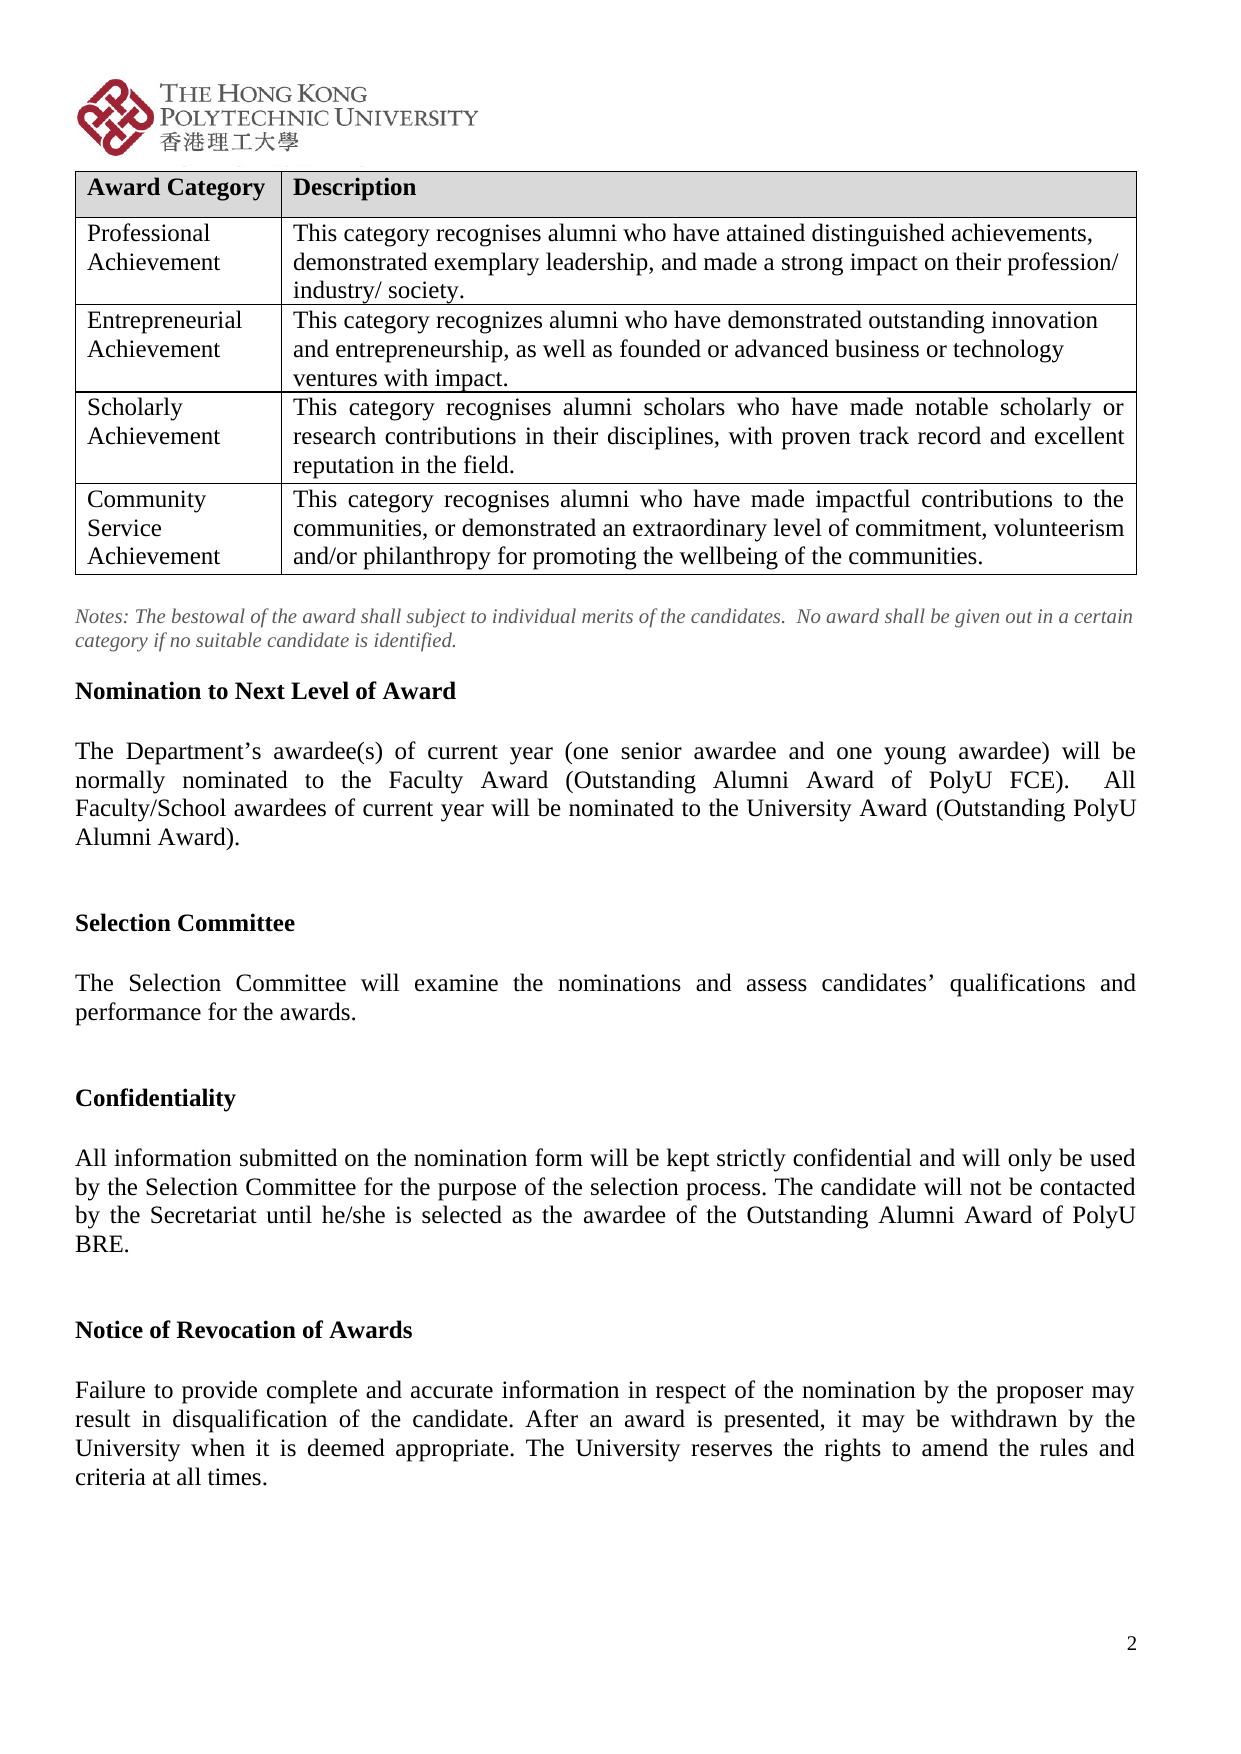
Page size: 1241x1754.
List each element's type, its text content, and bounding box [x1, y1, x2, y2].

table_cell This category recognises alumni scholars who have made notable scholarly or research contributions in their disciplines, with proven track record and excellent reputation in the field. [282, 393, 1136, 483]
table_cell This category recognises alumni who have made impactful contributions to the communities, or demonstrated an extraordinary level of commitment, volunteerism and/or philanthropy for promoting the wellbeing of the communities. [282, 484, 1136, 574]
text Nomination to Next Level of Award [75, 676, 1137, 705]
table_cell Community Service Achievement [76, 484, 281, 574]
text Notice of Revocation of Awards [75, 1316, 1137, 1344]
table_cell Scholarly Achievement [76, 393, 281, 483]
table_cell This category recognises alumni who have attained distinguished achievements, demonstrated exemplary leadership, and made a strong impact on their profession/ industry/ society. [282, 218, 1136, 304]
table_cell Professional Achievement [76, 218, 281, 304]
text Failure to provide complete and accurate information in respect of the nomination by the proposer may result in disqualification of the candidate. After an award is presented, it may be withdrawn by the University when it is deemed appropriate. The University reserves the rights to amend the rules and criteria at all times. [75, 1375, 1137, 1490]
text Selection Committee [75, 908, 1137, 937]
text All information submitted on the nomination form will be kept strictly confidential and will only be used by the Selection Committee for the purpose of the selection process. The candidate will not be contacted by the Secretariat until he/she is selected as the awardee of the Outstanding Alumni Award of PolyU BRE. [75, 1143, 1137, 1258]
table_cell This category recognizes alumni who have demonstrated outstanding innovation and entrepreneurship, as well as founded or advanced business or technology ventures with impact. [282, 305, 1136, 391]
text The Department’s awardee(s) of current year (one senior awardee and one young awardee) will be normally nominated to the Faculty Award (Outstanding Alumni Award of PolyU FCE). All Faculty/School awardees of current year will be nominated to the University Award (Outstanding PolyU Alumni Award). [75, 736, 1137, 851]
text Notes: The bestowal of the award shall subject to individual merits of the candidates. No award shall be given out in a certain category if no suitable candidate is identified. [75, 604, 1137, 652]
text Confidentiality [75, 1083, 1137, 1112]
table_cell Entrepreneurial Achievement [76, 305, 281, 391]
table_header Award Category [76, 172, 281, 217]
table_header Description [282, 172, 1136, 217]
text The Selection Committee will examine the nominations and assess candidates’ qualifications and performance for the awards. [75, 968, 1137, 1026]
picture [0, 2, 524, 167]
